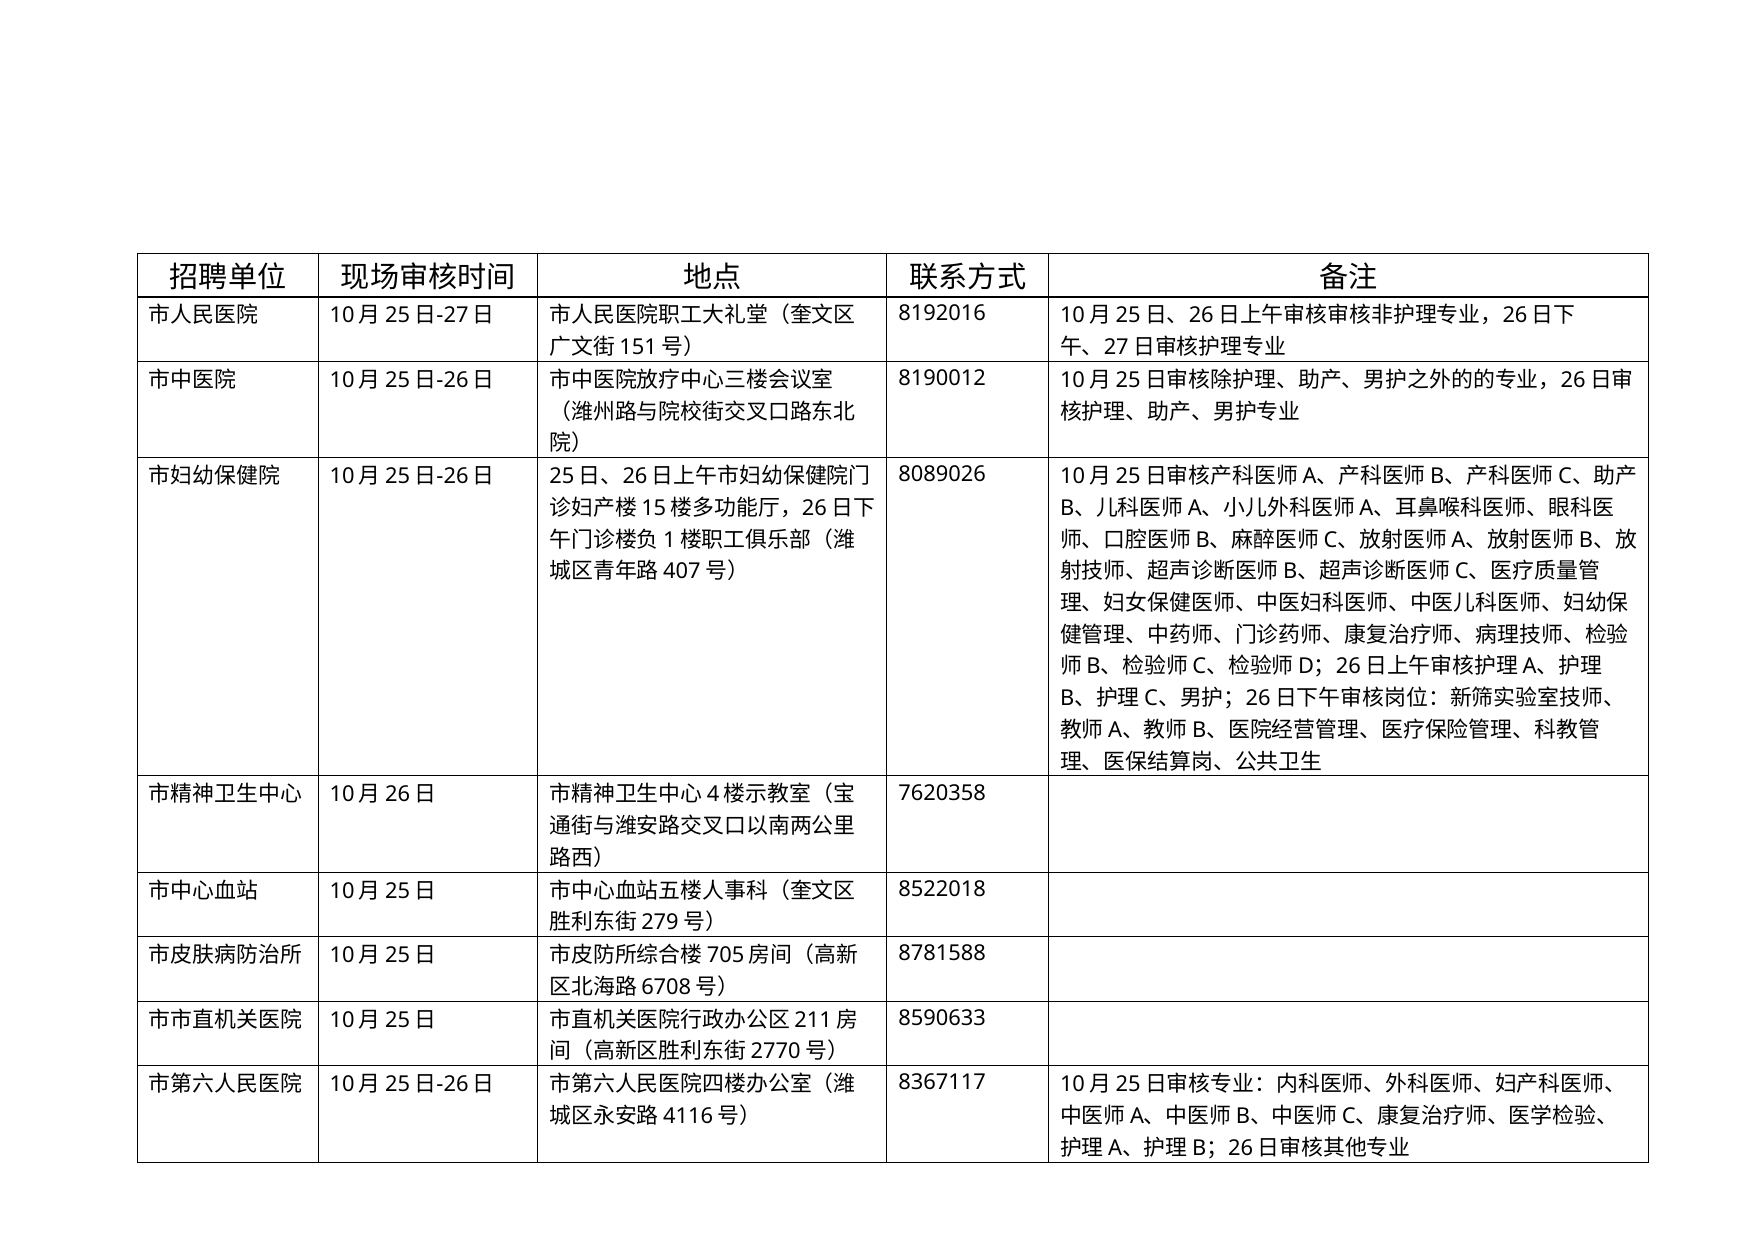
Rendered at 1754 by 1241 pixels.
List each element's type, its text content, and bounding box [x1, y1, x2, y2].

table_cell 市中心血站五楼人事科（奎文区胜利东街279号） [538, 873, 886, 936]
table_cell 10月25日 [319, 873, 537, 936]
table_cell 10月25日 [319, 937, 537, 1001]
table_cell 10月25日-27日 [319, 298, 537, 361]
table_cell 10月25日-26日 [319, 1066, 537, 1162]
table_cell 7620358 [887, 776, 1048, 872]
table_cell 10月25日-26日 [319, 362, 537, 457]
table_cell [1049, 873, 1648, 936]
table_cell 8190012 [887, 362, 1048, 457]
table_cell 10月25日审核专业：内科医师、外科医师、妇产科医师、中医师A、中医师B、中医师C、康复治疗师、医学检验、护理A、护理B；26日审核其他专业 [1049, 1066, 1648, 1162]
table_header 地点 [538, 254, 886, 296]
table_cell 10月25日审核除护理、助产、男护之外的的专业，26日审核护理、助产、男护专业 [1049, 362, 1648, 457]
table_cell 市妇幼保健院 [138, 458, 318, 775]
table_cell 市市直机关医院 [138, 1002, 318, 1065]
table_cell 市直机关医院行政办公区211房间（高新区胜利东街2770号） [538, 1002, 886, 1065]
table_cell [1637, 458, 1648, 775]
table_cell 市精神卫生中心 [138, 776, 318, 872]
table_cell 市皮肤病防治所 [138, 937, 318, 1001]
table_cell 8367117 [887, 1066, 1048, 1162]
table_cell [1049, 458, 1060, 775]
table_cell 市中医院 [138, 362, 318, 457]
table_cell 10月25日-26日 [319, 458, 537, 775]
table_header 现场审核时间 [319, 254, 537, 296]
table_cell 10月26日 [319, 776, 537, 872]
table_cell 10月25日、26日上午审核审核非护理专业，26日下午、27日审核护理专业 [1049, 298, 1648, 361]
table_cell 8522018 [887, 873, 1048, 936]
table_cell [1049, 1002, 1648, 1065]
table_cell 8192016 [887, 298, 1048, 361]
table_cell 市中医院放疗中心三楼会议室（潍州路与院校街交叉口路东北院） [538, 362, 886, 457]
table_cell [1049, 937, 1648, 1001]
table_cell 市人民医院 [138, 298, 318, 361]
table_header 备注 [1049, 254, 1648, 296]
table_cell 市中心血站 [138, 873, 318, 936]
table_cell [1049, 776, 1648, 872]
table_header 联系方式 [887, 254, 1048, 296]
table_cell 市人民医院职工大礼堂（奎文区广文街151号） [538, 298, 886, 361]
table_cell 市第六人民医院四楼办公室（潍城区永安路4116号） [538, 1066, 886, 1162]
table_cell 8781588 [887, 937, 1048, 1001]
table_cell 8089026 [887, 458, 1048, 775]
table_cell 市第六人民医院 [138, 1066, 318, 1162]
table_cell 25日、26日上午市妇幼保健院门诊妇产楼15楼多功能厅，26日下午门诊楼负1楼职工俱乐部（潍城区青年路407号） [538, 458, 886, 775]
table_cell 10月25日 [319, 1002, 537, 1065]
table_header 招聘单位 [138, 254, 318, 296]
table_cell 8590633 [887, 1002, 1048, 1065]
